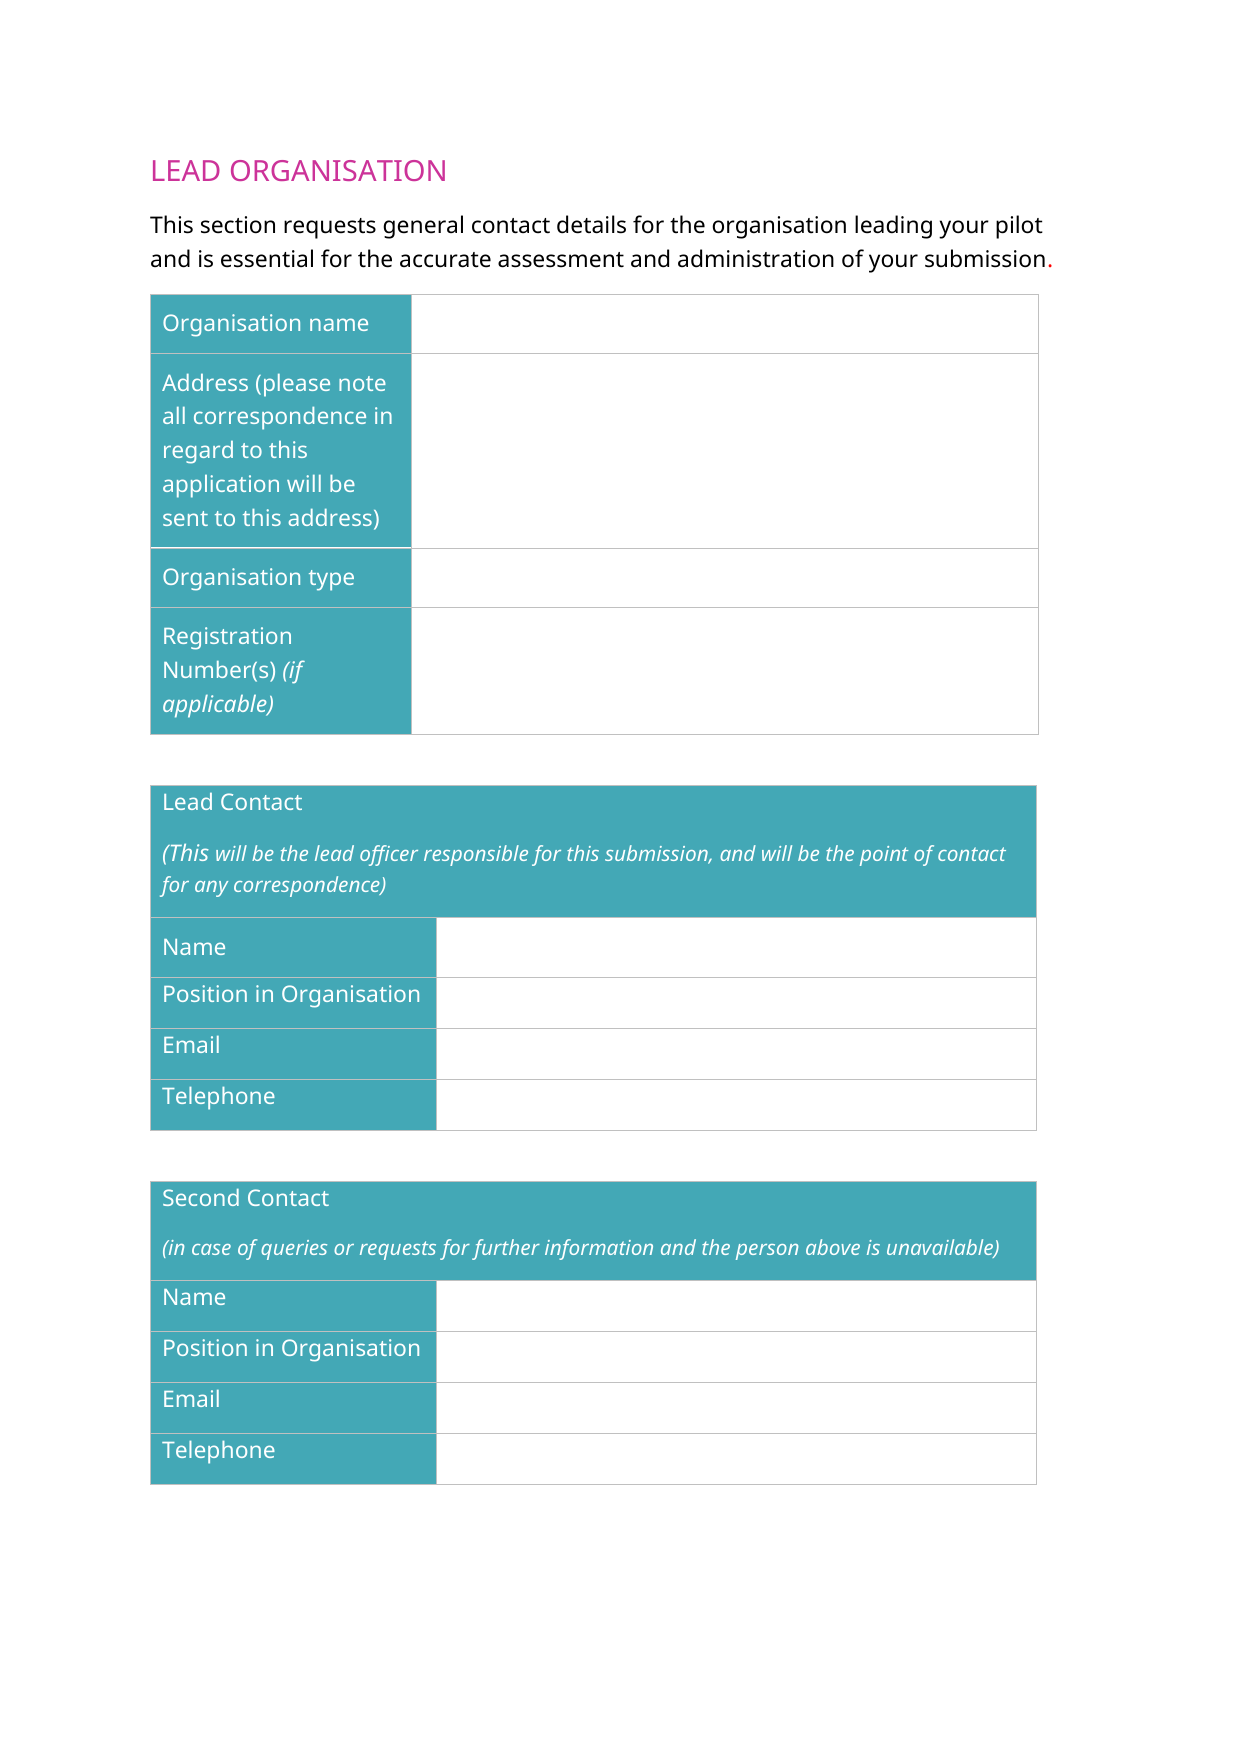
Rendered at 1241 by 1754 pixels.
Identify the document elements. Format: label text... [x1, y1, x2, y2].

table_cell Position in Organisation [151, 1332, 436, 1382]
table_cell [437, 1383, 1036, 1433]
table_header Second Contact (in case of queries or requests for further information and the person above is unavailable) [151, 1182, 1036, 1280]
table_cell [437, 1080, 1036, 1130]
table_cell Email [151, 1383, 436, 1433]
table_cell [437, 1029, 1036, 1079]
table_cell [437, 1332, 1036, 1382]
table_cell Telephone [151, 1080, 436, 1130]
table_cell [437, 1434, 1036, 1484]
table_header Organisation name [151, 295, 411, 353]
table_header Lead Contact (This will be the lead officer responsible for this submission, and will be the point of contact for any correspondence) [151, 786, 1036, 917]
table_cell [437, 1281, 1036, 1331]
text This section requests general contact details for the organisation leading your pilot and is essential for the accurate assessment and administration of your submission. [150, 209, 1090, 274]
table_cell Email [151, 1029, 436, 1079]
table_cell Position in Organisation [151, 978, 436, 1028]
table_header [412, 295, 1038, 353]
table_cell [412, 354, 1038, 547]
table_cell [412, 549, 1038, 607]
table_cell [437, 918, 1036, 977]
table_cell [412, 608, 1038, 734]
table_cell Organisation type [151, 549, 411, 607]
table_cell Address (please note all correspondence in regard to this application will be sent to this address) [151, 354, 411, 547]
table_cell Name [151, 918, 436, 977]
table_cell Name [151, 1281, 436, 1331]
table_cell Registration Number(s) (if applicable) [151, 608, 411, 734]
text LEAD ORGANISATION [150, 150, 1090, 190]
table_cell [437, 978, 1036, 1028]
table_cell Telephone [151, 1434, 436, 1484]
